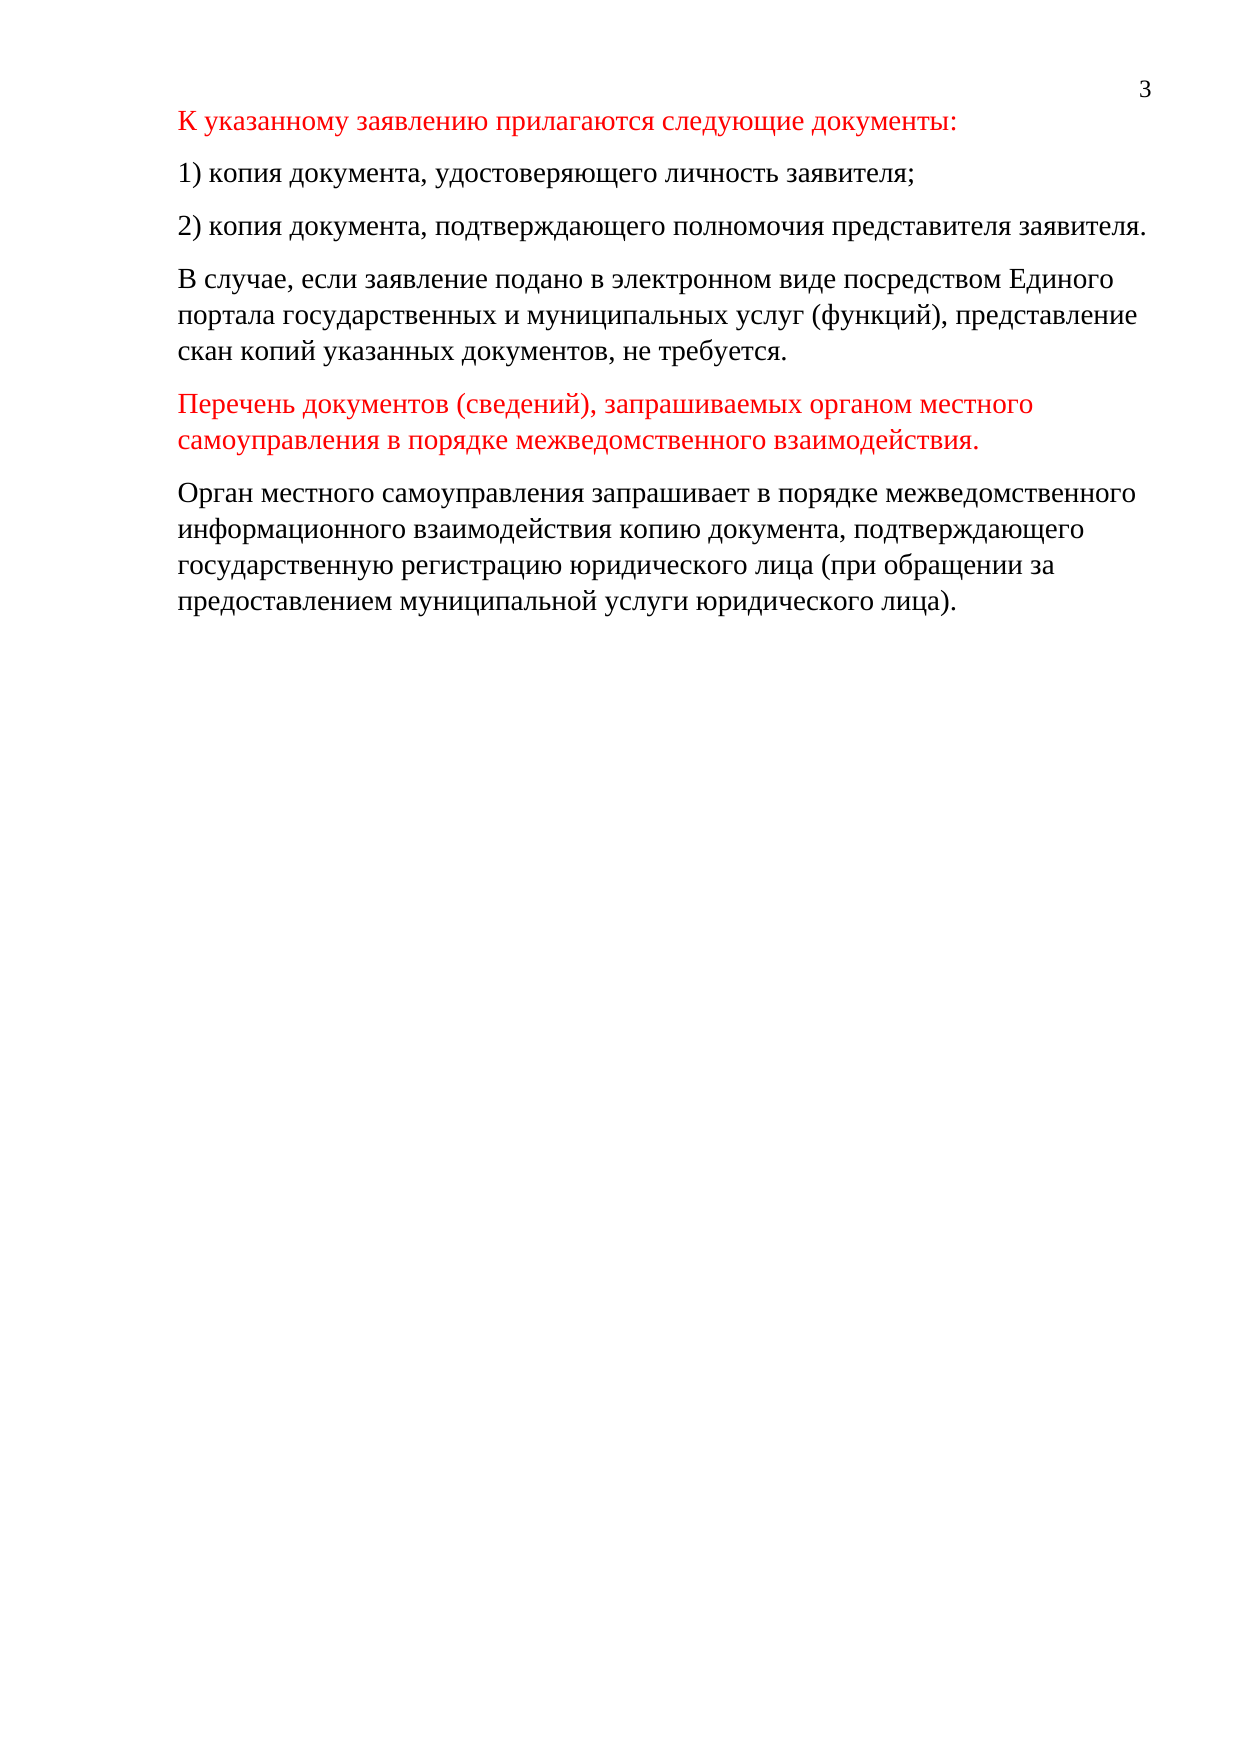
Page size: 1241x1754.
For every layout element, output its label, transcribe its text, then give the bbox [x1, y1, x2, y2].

text В случае, если заявление подано в электронном виде посредством Единого портала государственных и муниципальных услуг (функций), представление скан копий указанных документов, не требуется. [177, 261, 1152, 367]
text 2) копия документа, подтверждающего полномочия представителя заявителя. [177, 208, 1152, 242]
text К указанному заявлению прилагаются следующие документы: [177, 103, 1152, 136]
text Перечень документов (сведений), запрашиваемых органом местного самоуправления в порядке межведомственного взаимодействия. [177, 386, 1152, 456]
text Орган местного самоуправления запрашивает в порядке межведомственного информационного взаимодействия копию документа, подтверждающего государственную регистрацию юридического лица (при обращении за предоставлением муниципальной услуги юридического лица). [177, 475, 1152, 617]
text 1) копия документа, удостоверяющего личность заявителя; [177, 155, 1152, 189]
